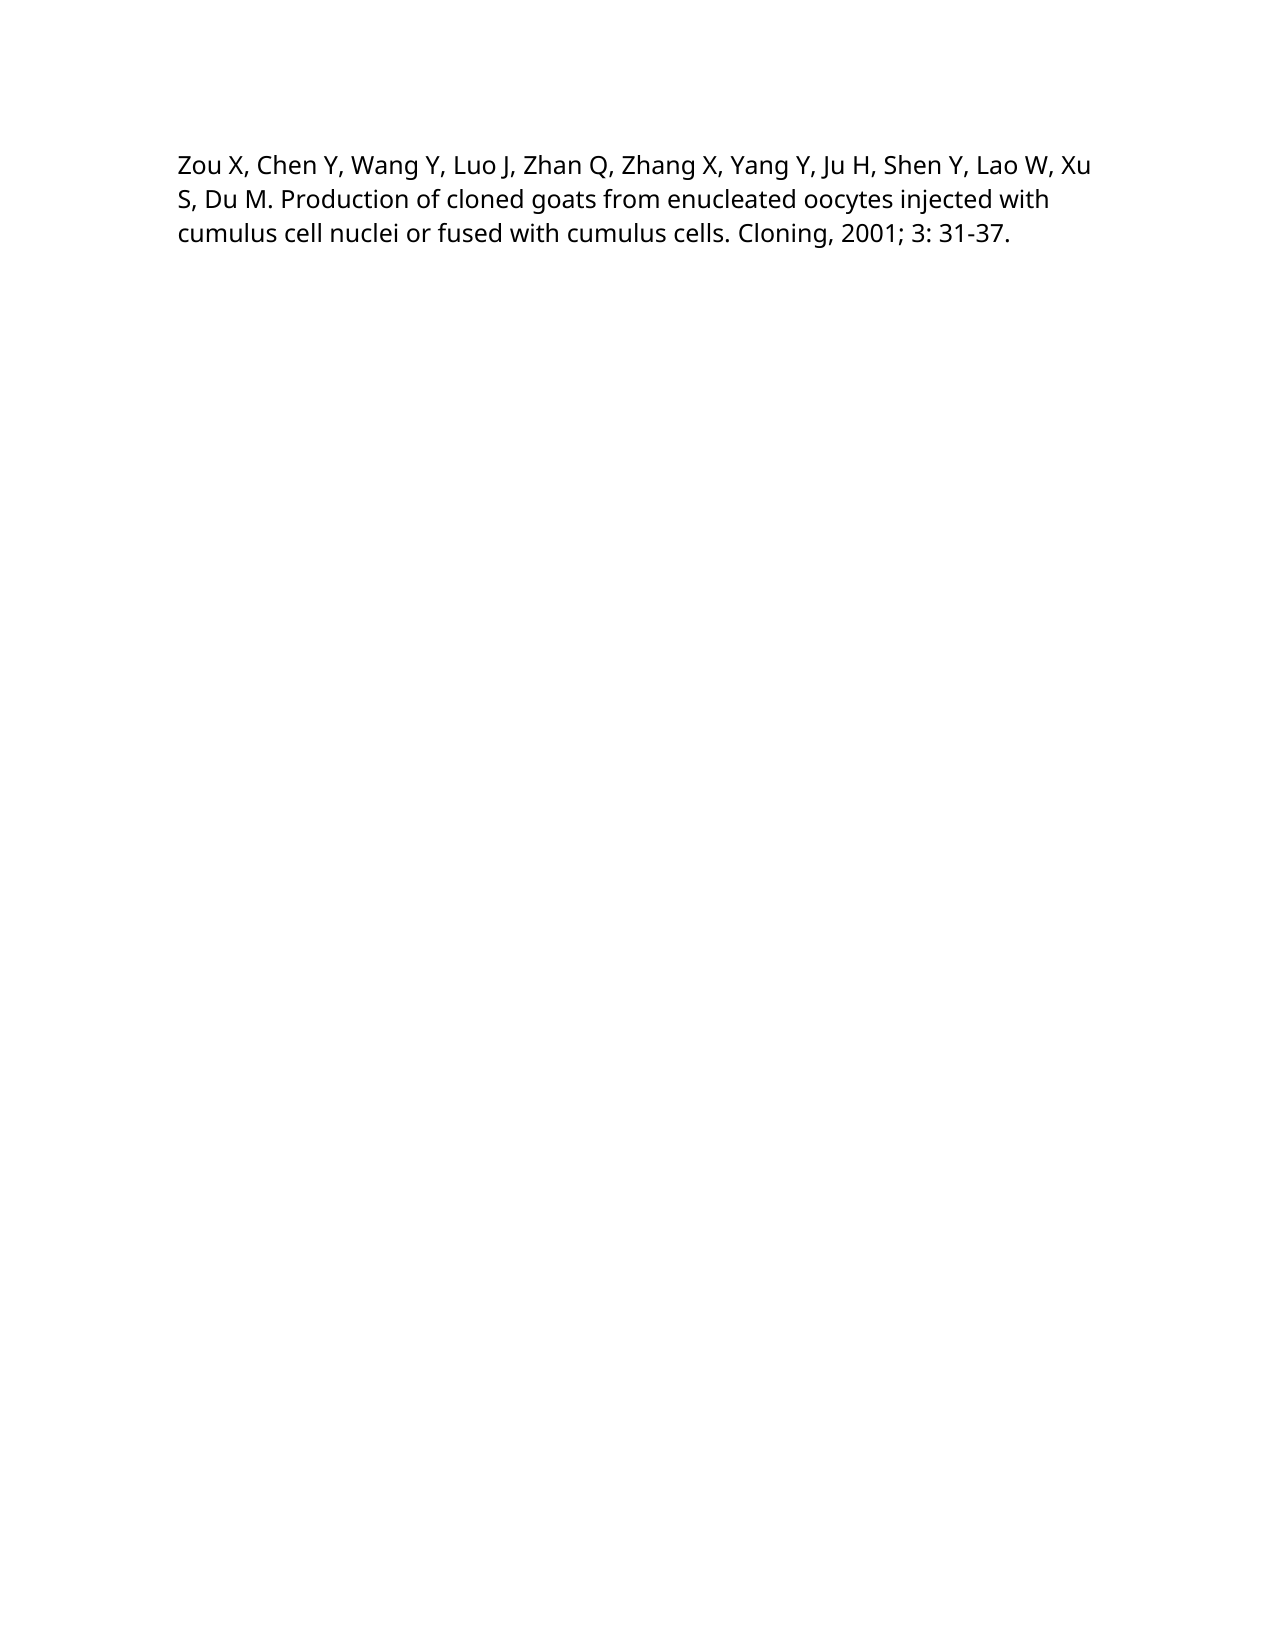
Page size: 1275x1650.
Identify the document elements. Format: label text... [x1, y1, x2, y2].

text Zou X, Chen Y, Wang Y, Luo J, Zhan Q, Zhang X, Yang Y, Ju H, Shen Y, Lao W, Xu S, Du M. Production of cloned goats from enucleated oocytes injected with cumulus cell nuclei or fused with cumulus cells. Cloning, 2001; 3: 31-37. [177, 148, 1098, 250]
